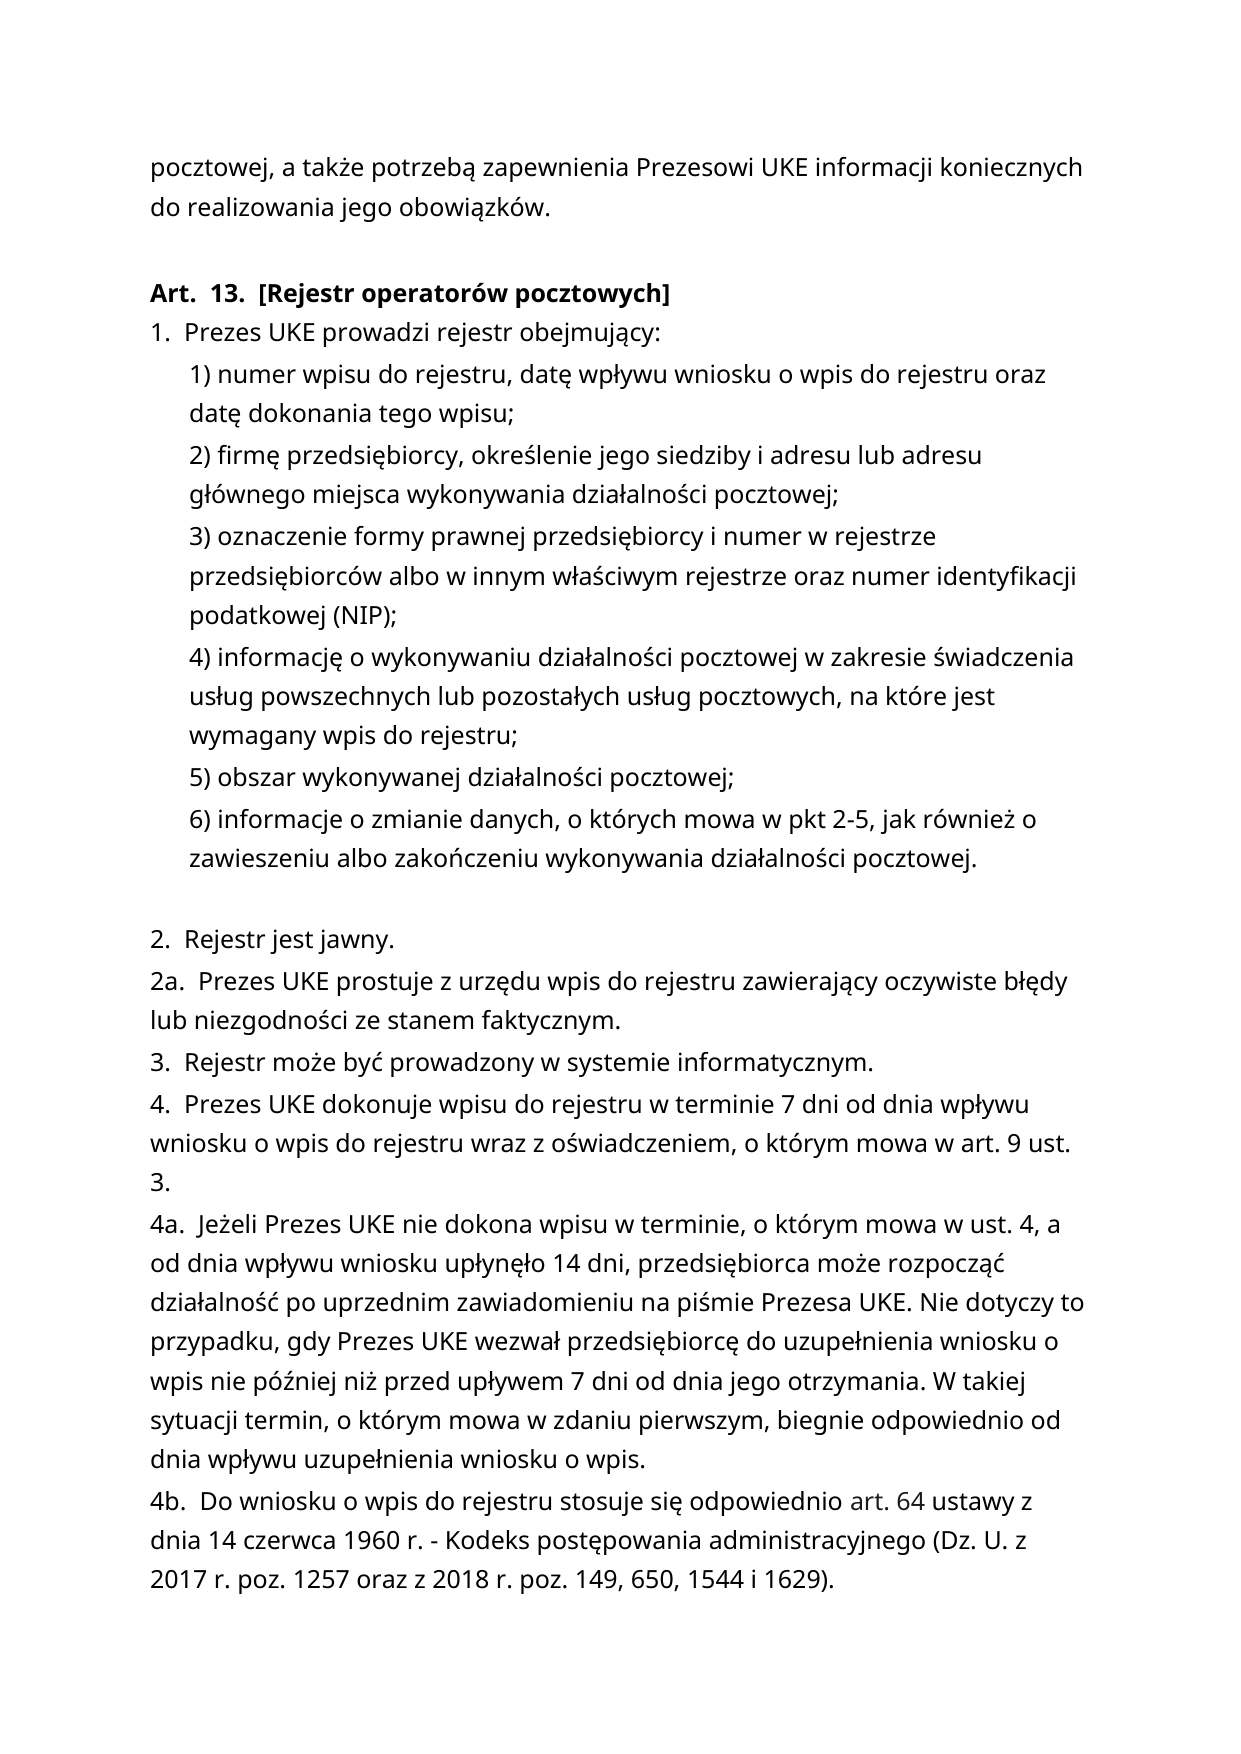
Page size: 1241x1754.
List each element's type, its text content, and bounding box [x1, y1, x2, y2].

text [150, 150, 1090, 223]
text 4) informację o wykonywaniu działalności pocztowej w zakresie świadczenia usług powszechnych lub pozostałych usług pocztowych, na które jest wymagany wpis do rejestru; [189, 639, 1090, 752]
text 1) numer wpisu do rejestru, datę wpływu wniosku o wpis do rejestru oraz datę dokonania tego wpisu; [189, 357, 1090, 430]
text 2) firmę przedsiębiorcy, określenie jego siedziby i adresu lub adresu głównego miejsca wykonywania działalności pocztowej; [189, 438, 1090, 511]
text 5) obszar wykonywanej działalności pocztowej; [189, 759, 1090, 793]
text 2a. Prezes UKE prostuje z urzędu wpis do rejestru zawierający oczywiste błędy lub niezgodności ze stanem faktycznym. [150, 963, 1090, 1037]
text 3. Rejestr może być prowadzony w systemie informatycznym. [150, 1044, 1090, 1078]
text Art. 13. [Rejestr operatorów pocztowych] [150, 276, 1090, 310]
text 1. Prezes UKE prowadzi rejestr obejmujący: [150, 315, 1090, 349]
text 4a. Jeżeli Prezes UKE nie dokona wpisu w terminie, o którym mowa w ust. 4, a od dnia wpływu wniosku upłynęło 14 dni, przedsiębiorca może rozpocząć działalność po uprzednim zawiadomieniu na piśmie Prezesa UKE. Nie dotyczy to przypadku, gdy Prezes UKE wezwał przedsiębiorcę do uzupełnienia wniosku o wpis nie później niż przed upływem 7 dni od dnia jego otrzymania. W takiej sytuacji termin, o którym mowa w zdaniu pierwszym, biegnie odpowiednio od dnia wpływu uzupełnienia wniosku o wpis. [150, 1206, 1090, 1476]
text 4. Prezes UKE dokonuje wpisu do rejestru w terminie 7 dni od dnia wpływu wniosku o wpis do rejestru wraz z oświadczeniem, o którym mowa w art. 9 ust. 3. [150, 1086, 1090, 1199]
text 6) informacje o zmianie danych, o których mowa w pkt 2-5, jak również o zawieszeniu albo zakończeniu wykonywania działalności pocztowej. [189, 801, 1090, 874]
text 3) oznaczenie formy prawnej przedsiębiorcy i numer w rejestrze przedsiębiorców albo w innym właściwym rejestrze oraz numer identyfikacji podatkowej (NIP); [189, 519, 1090, 631]
text 2. Rejestr jest jawny. [150, 921, 1090, 956]
text 4b. Do wniosku o wpis do rejestru stosuje się odpowiednio art. 64 ustawy z dnia 14 czerwca 1960 r. - Kodeks postępowania administracyjnego (Dz. U. z 2017 r. poz. 1257 oraz z 2018 r. poz. 149, 650, 1544 i 1629). [150, 1483, 1090, 1596]
